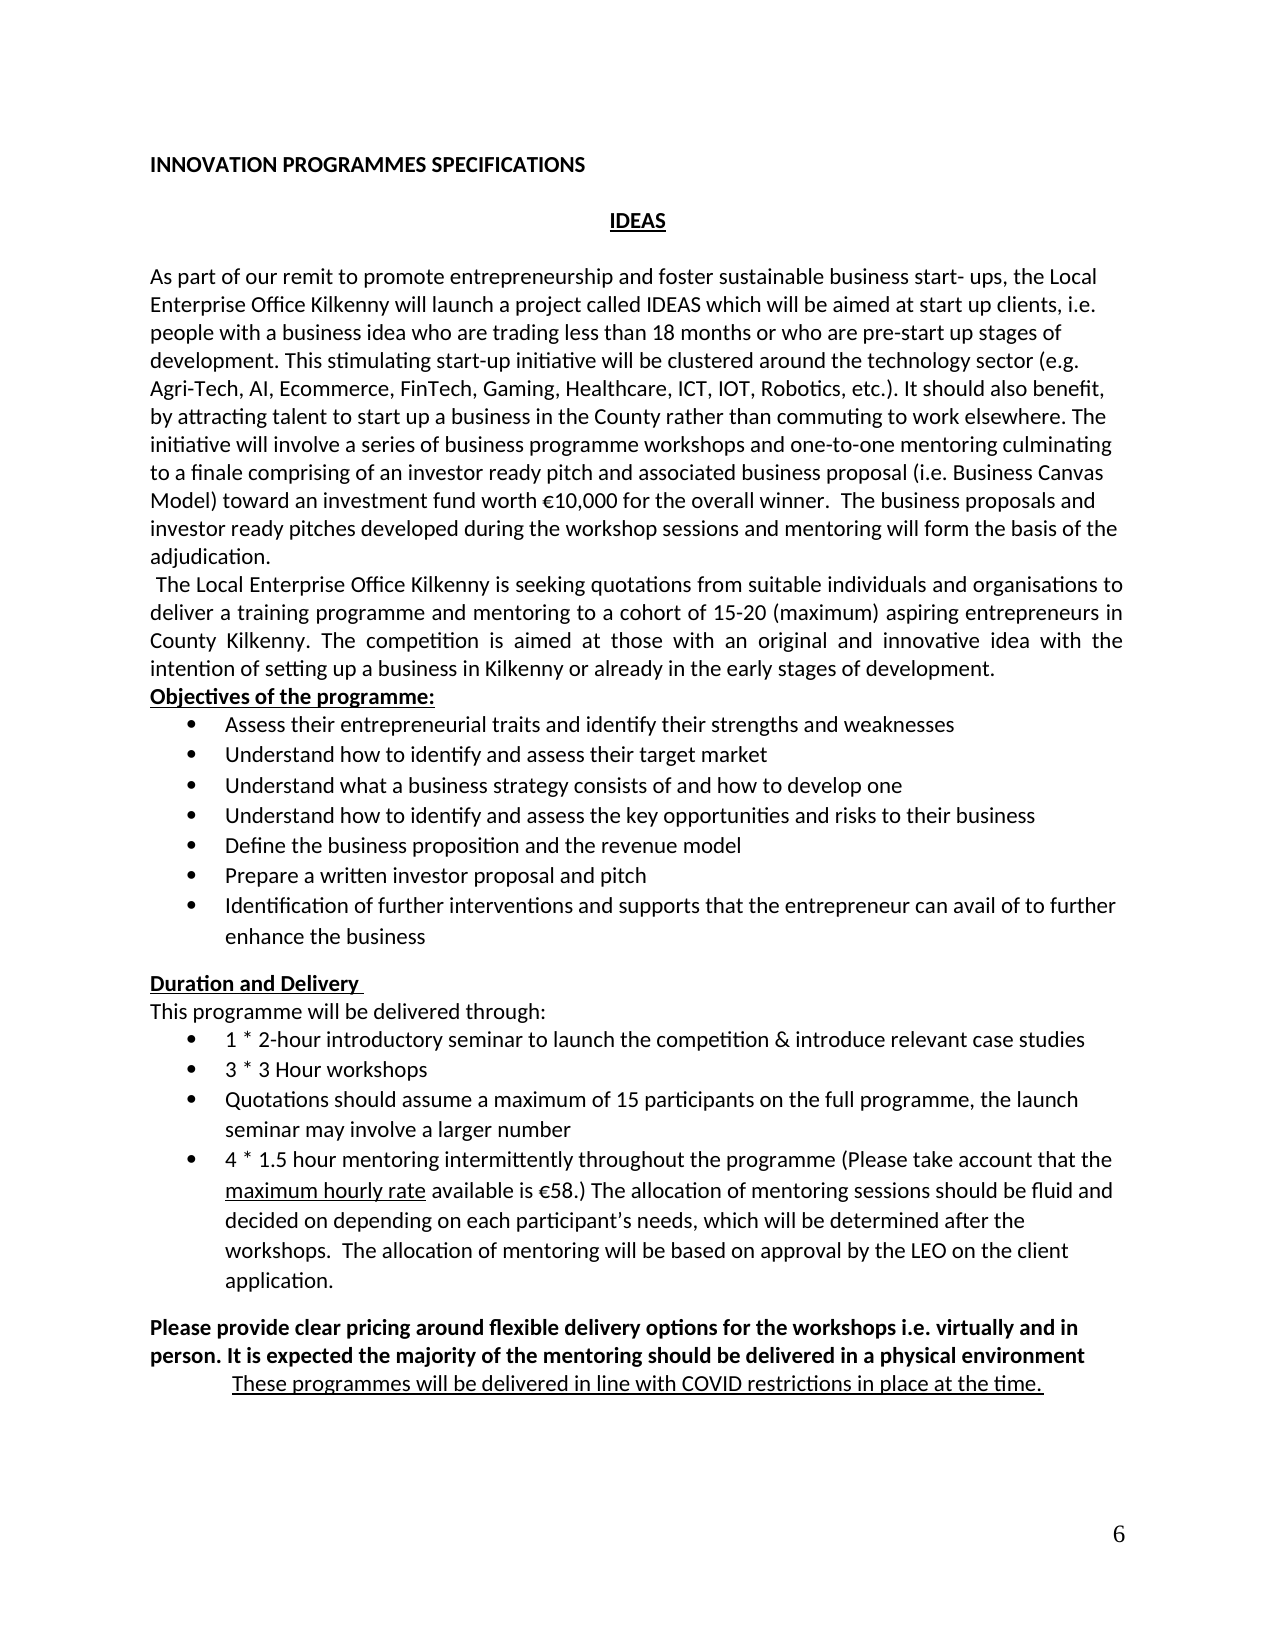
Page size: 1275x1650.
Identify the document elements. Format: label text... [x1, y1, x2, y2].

list Understand how to identify and assess their target market [187, 741, 1125, 769]
text INNOVATION PROGRAMMES SPECIFICATIONS [150, 150, 1125, 178]
list 4 * 1.5 hour mentoring intermittently throughout the programme (Please take account that the maximum hourly rate available is €58.) The allocation of mentoring sessions should be fluid and decided on depending on each participant’s needs, which will be determined after the workshops. The allocation of mentoring will be based on approval by the LEO on the client application. [187, 1146, 1125, 1294]
list Understand how to identify and assess the key opportunities and risks to their business [187, 801, 1125, 829]
list Quotations should assume a maximum of 15 participants on the full programme, the launch seminar may involve a larger number [187, 1085, 1125, 1143]
list Identification of further interventions and supports that the entrepreneur can avail of to further enhance the business [187, 892, 1125, 950]
text These programmes will be delivered in line with COVID restrictions in place at the time. [150, 1369, 1125, 1397]
list Prepare a written investor proposal and pitch [187, 861, 1125, 889]
list Assess their entrepreneurial traits and identify their strengths and weaknesses [187, 710, 1125, 738]
text Duration and Delivery [150, 969, 1125, 997]
list 3 * 3 Hour workshops [187, 1055, 1125, 1083]
list 1 * 2-hour introductory seminar to launch the competition & introduce relevant case studies [187, 1025, 1125, 1053]
list Understand what a business strategy consists of and how to develop one [187, 771, 1125, 799]
text This programme will be delivered through: [150, 997, 1125, 1025]
text Please provide clear pricing around flexible delivery options for the workshops i.e. virtually and in person. It is expected the majority of the mentoring should be delivered in a physical environment [150, 1313, 1125, 1369]
text The Local Enterprise Office Kilkenny is seeking quotations from suitable individuals and organisations to deliver a training programme and mentoring to a cohort of 15-20 (maximum) aspiring entrepreneurs in County Kilkenny. The competition is aimed at those with an original and innovative idea with the intention of setting up a business in Kilkenny or already in the early stages of development. [150, 570, 1125, 682]
list Define the business proposition and the revenue model [187, 831, 1125, 859]
text Objectives of the programme: [150, 682, 1125, 710]
text As part of our remit to promote entrepreneurship and foster sustainable business start- ups, the Local Enterprise Office Kilkenny will launch a project called IDEAS which will be aimed at start up clients, i.e. people with a business idea who are trading less than 18 months or who are pre-start up stages of development. This stimulating start-up initiative will be clustered around the technology sector (e.g. Agri-Tech, AI, Ecommerce, FinTech, Gaming, Healthcare, ICT, IOT, Robotics, etc.). It should also benefit, by attracting talent to start up a business in the County rather than commuting to work elsewhere. The initiative will involve a series of business programme workshops and one-to-one mentoring culminating to a finale comprising of an investor ready pitch and associated business proposal (i.e. Business Canvas Model) toward an investment fund worth €10,000 for the overall winner. The business proposals and investor ready pitches developed during the workshop sessions and mentoring will form the basis of the adjudication. [150, 262, 1125, 570]
text IDEAS [150, 206, 1125, 234]
